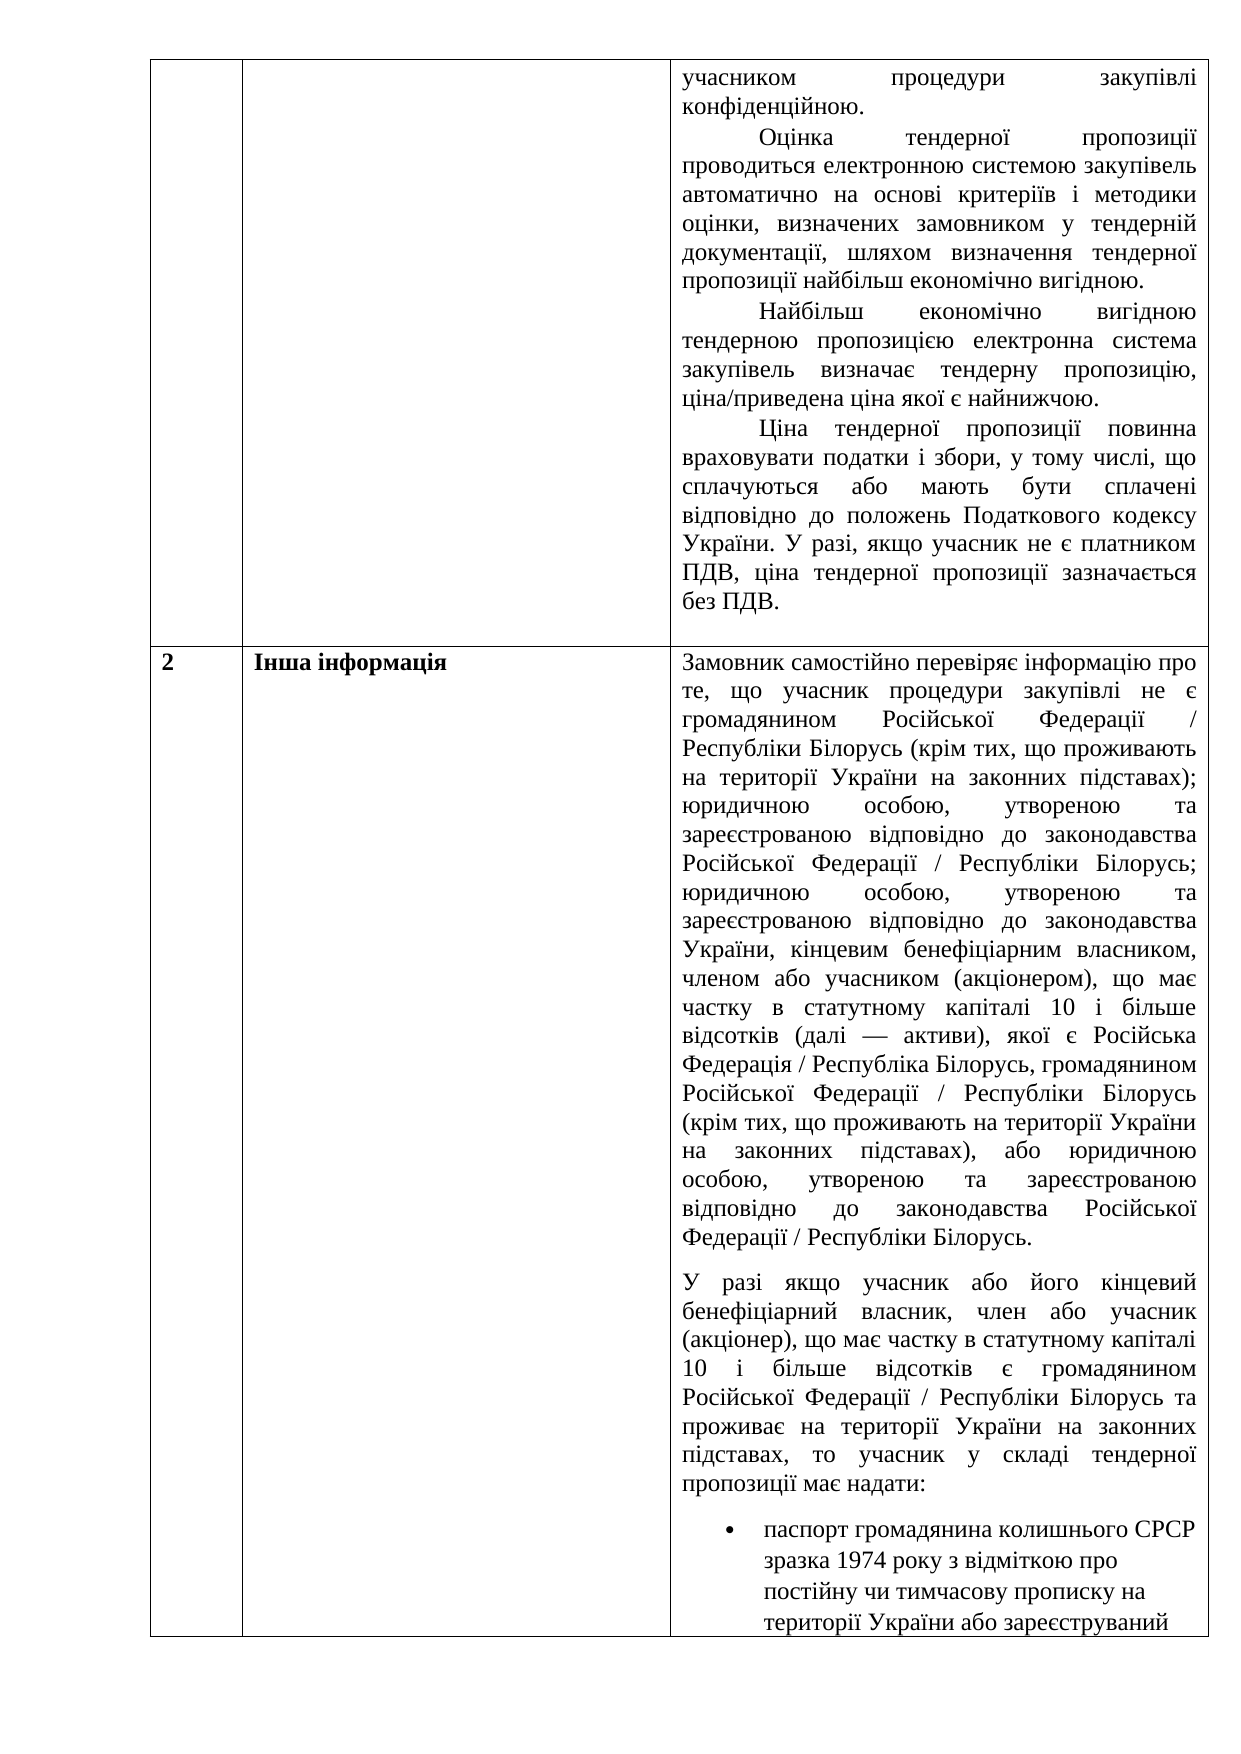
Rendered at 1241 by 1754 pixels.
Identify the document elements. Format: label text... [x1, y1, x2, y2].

table_cell 1 [151, 60, 242, 646]
table_cell 2 [151, 647, 242, 1636]
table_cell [671, 647, 1208, 1636]
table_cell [243, 60, 670, 646]
table_cell Інша інформація [243, 647, 670, 1636]
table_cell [671, 60, 1208, 646]
